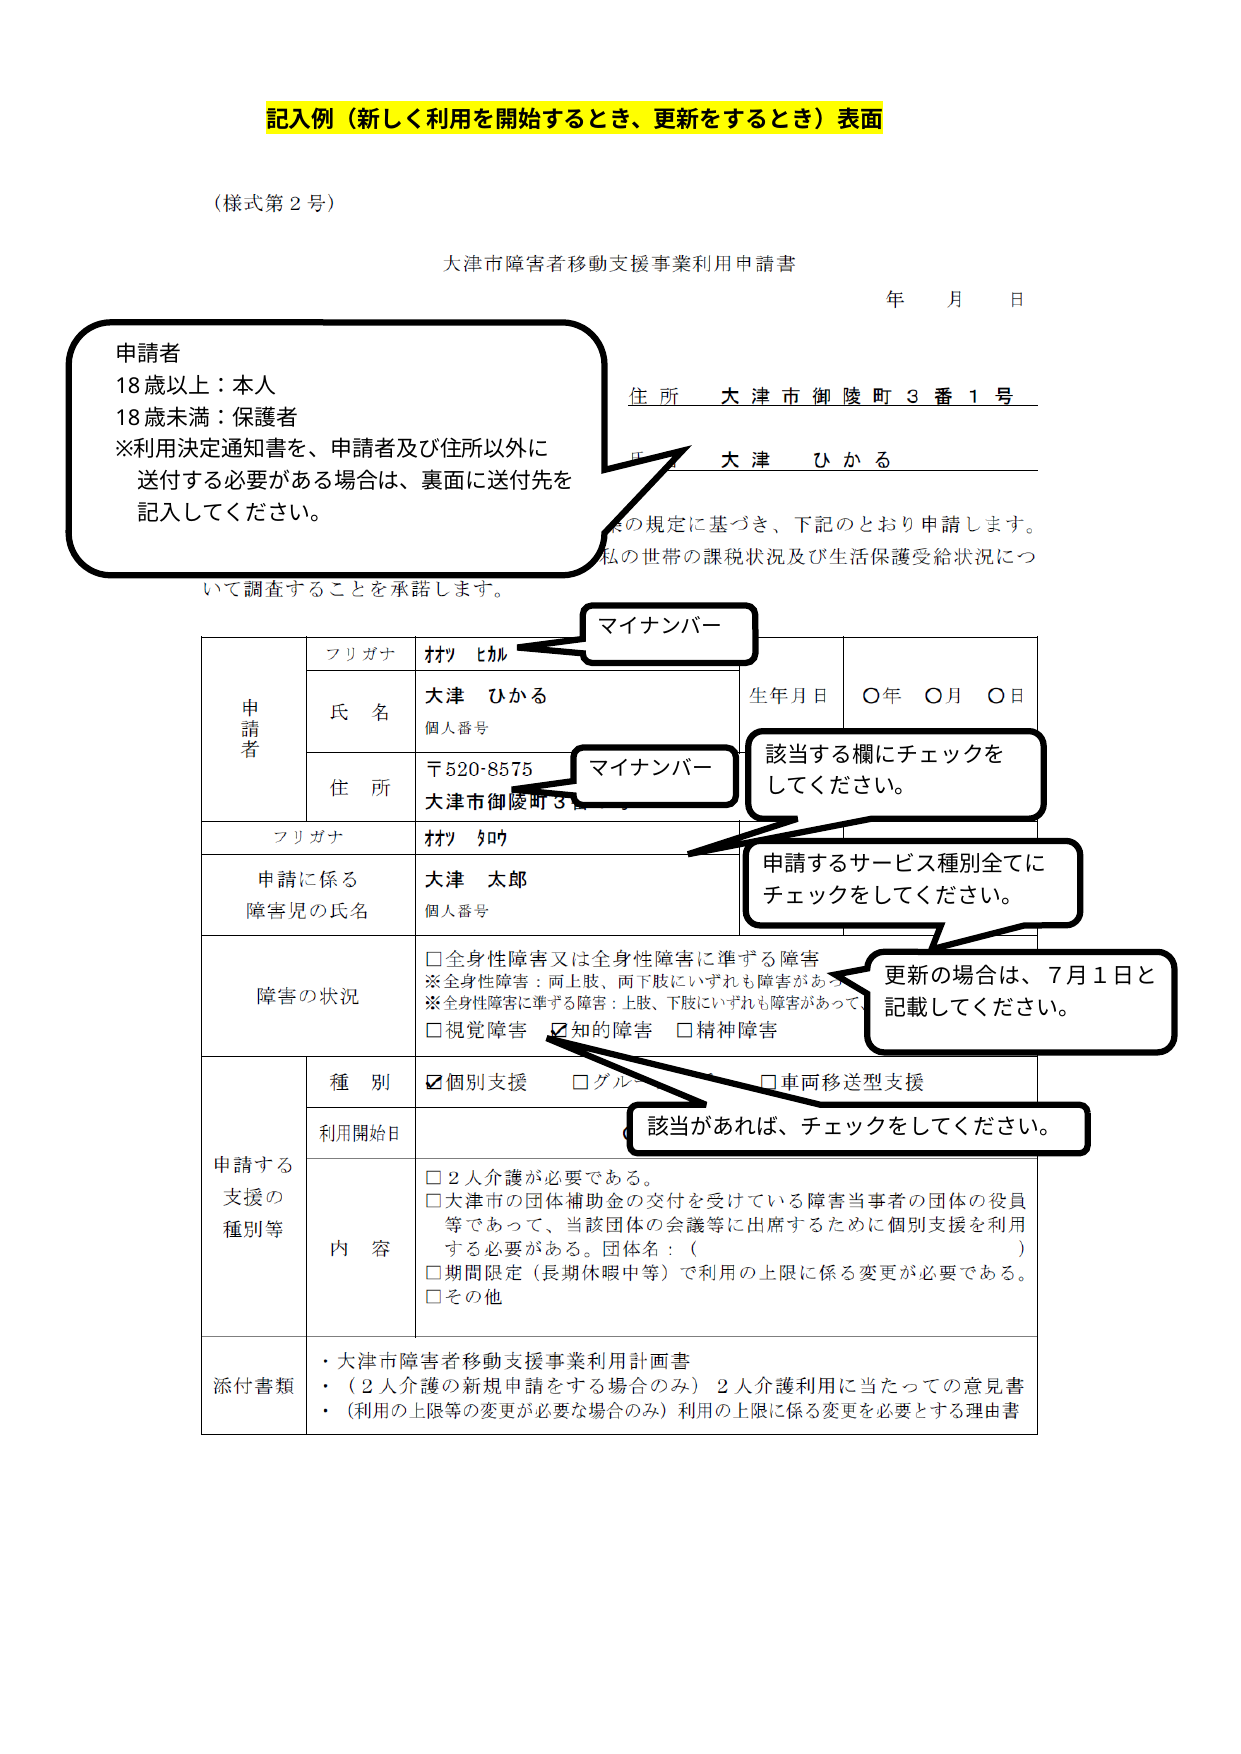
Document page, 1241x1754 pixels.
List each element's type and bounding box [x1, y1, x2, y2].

picture [147, 166, 1094, 1504]
